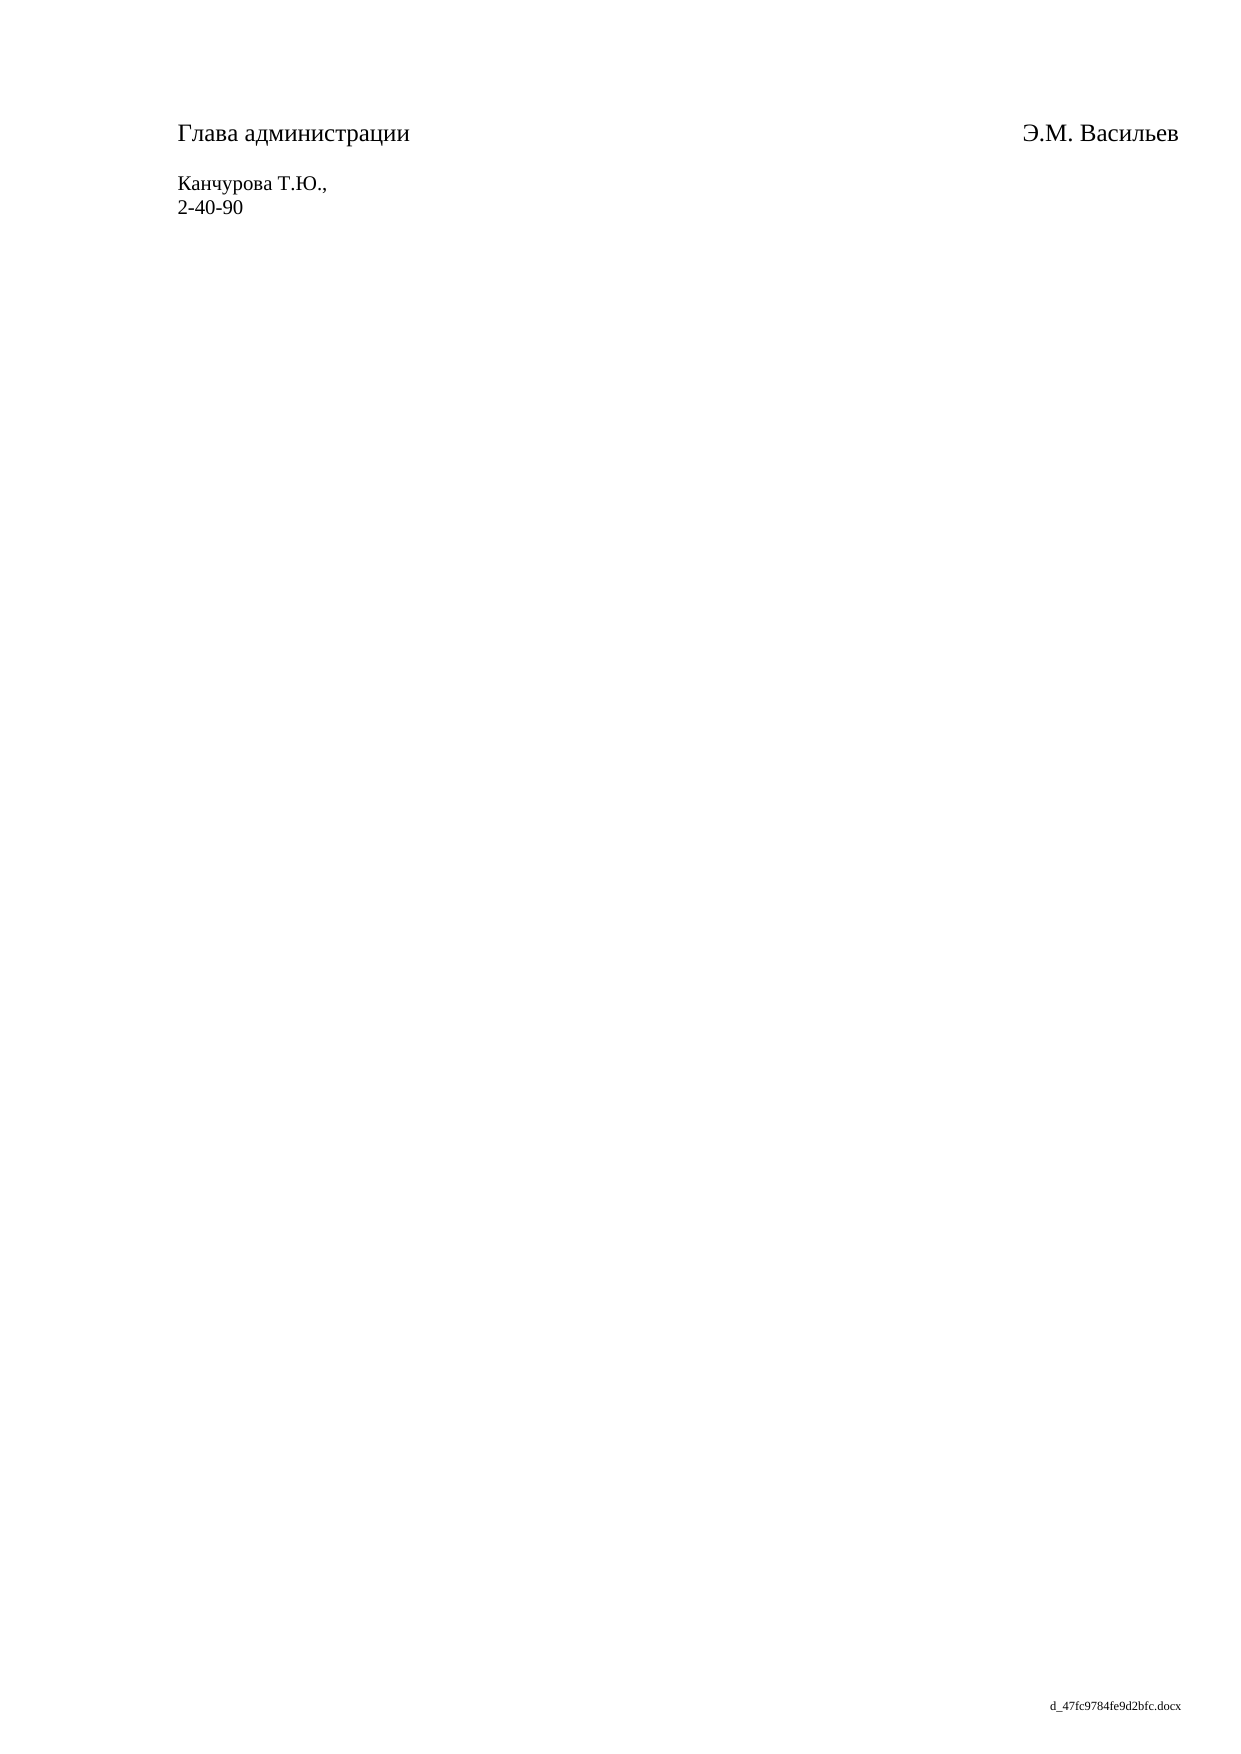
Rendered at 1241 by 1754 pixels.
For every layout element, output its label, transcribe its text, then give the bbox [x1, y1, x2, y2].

text Глава администрации Э.М. Васильев [177, 118, 1181, 147]
text Канчурова Т.Ю., [177, 171, 1181, 195]
text 2-40-90 [177, 195, 1181, 219]
